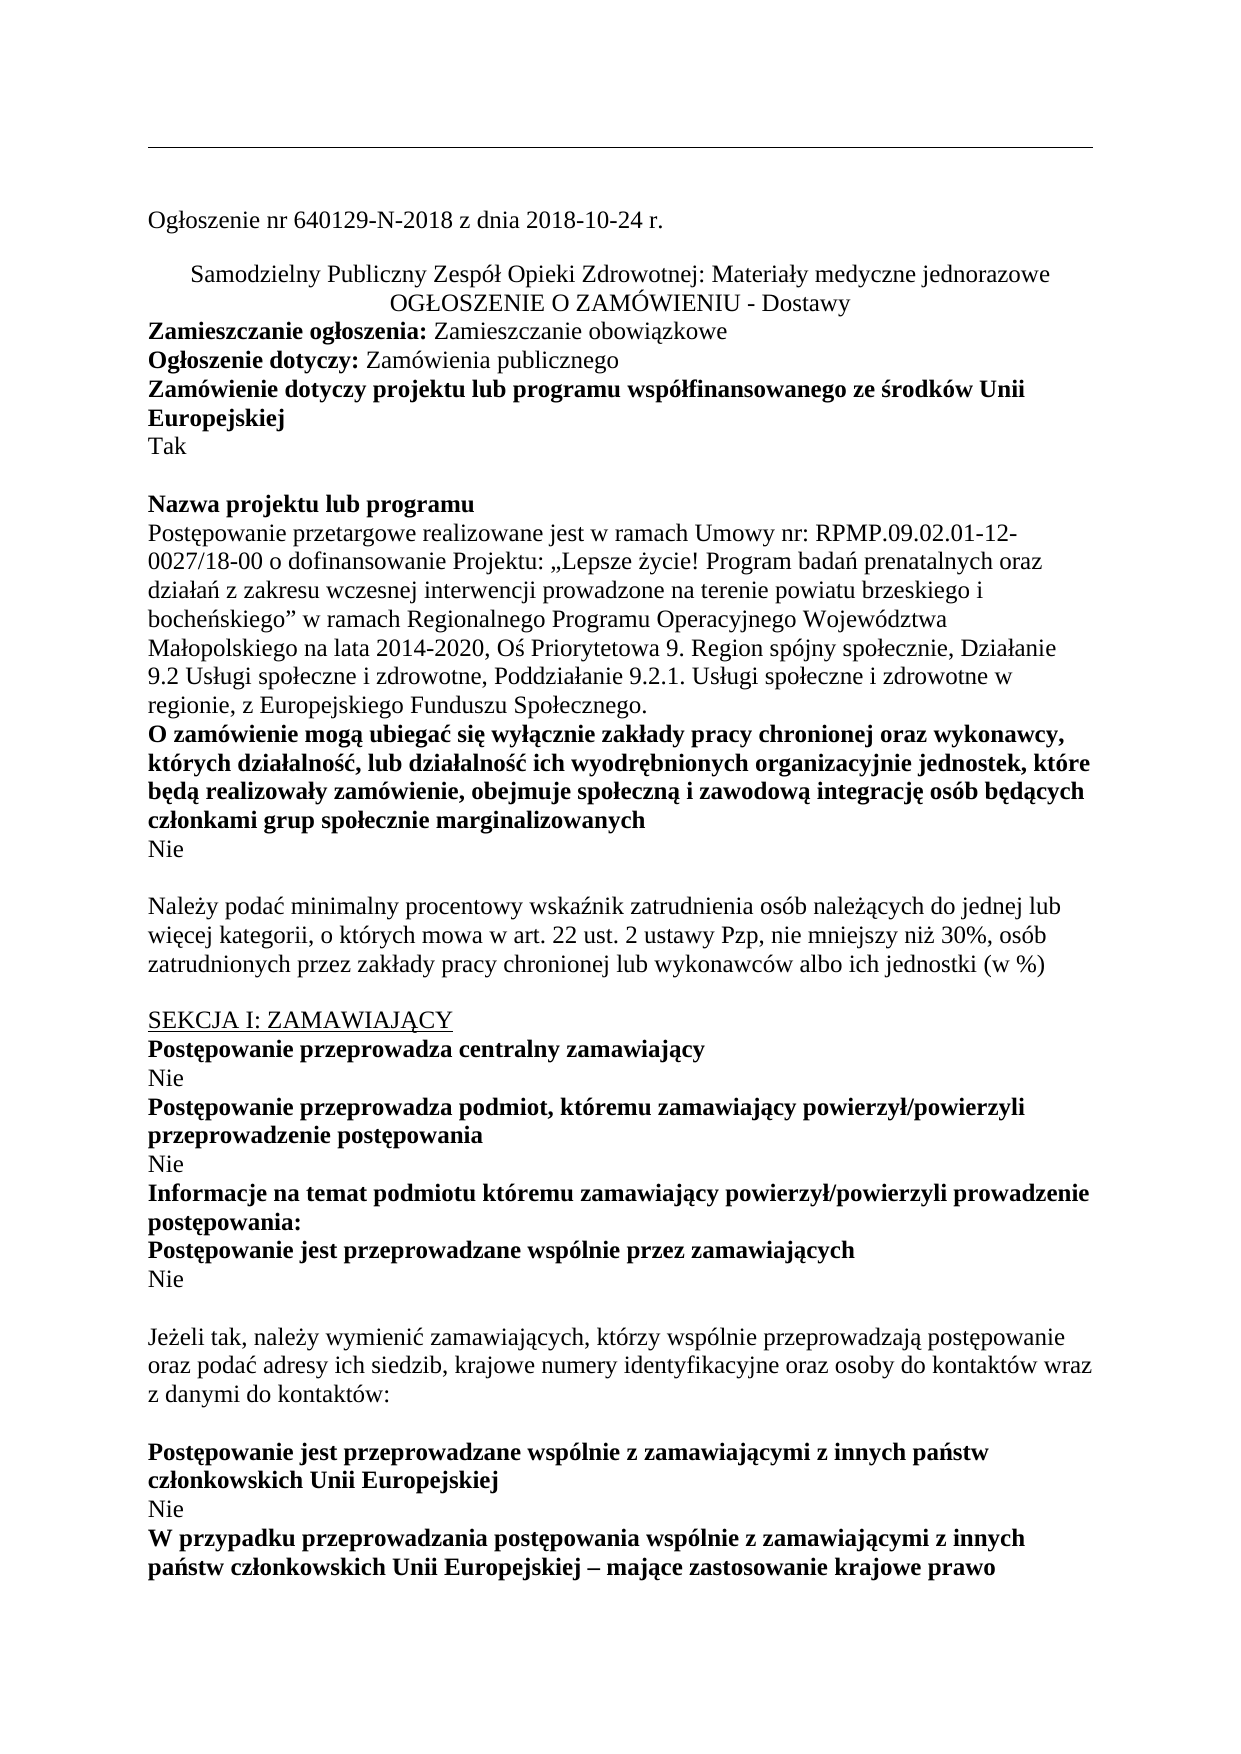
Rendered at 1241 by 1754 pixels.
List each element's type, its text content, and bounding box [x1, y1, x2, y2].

text Jeżeli tak, należy wymienić zamawiających, którzy wspólnie przeprowadzają postępowanie oraz podać adresy ich siedzib, krajowe numery identyfikacyjne oraz osoby do kontaktów wraz z danymi do kontaktów: Postępowanie jest przeprowadzane wspólnie z zamawiającymi z innych państw członkowskich Unii Europejskiej [148, 1293, 1093, 1494]
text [148, 1523, 1093, 1581]
text Zamieszczanie ogłoszenia: Zamieszczanie obowiązkowe [148, 316, 1093, 345]
text Nie [148, 1494, 1093, 1523]
text O zamówienie mogą ubiegać się wyłącznie zakłady pracy chronionej oraz wykonawcy, których działalność, lub działalność ich wyodrębnionych organizacyjnie jednostek, które będą realizowały zamówienie, obejmuje społeczną i zawodową integrację osób będących członkami grup społecznie marginalizowanych [148, 719, 1093, 834]
text Tak [148, 431, 1093, 460]
text Postępowanie przeprowadza podmiot, któremu zamawiający powierzył/powierzyli przeprowadzenie postępowania [148, 1092, 1093, 1149]
text Ogłoszenie dotyczy: Zamówienia publicznego [148, 345, 1093, 374]
text Samodzielny Publiczny Zespół Opieki Zdrowotnej: Materiały medyczne jednorazowe OGŁOSZENIE O ZAMÓWIENIU - Dostawy [148, 259, 1093, 316]
text Zamówienie dotyczy projektu lub programu współfinansowanego ze środków Unii Europejskiej [148, 374, 1093, 431]
text Nie [148, 834, 1093, 863]
text Informacje na temat podmiotu któremu zamawiający powierzył/powierzyli prowadzenie postępowania: Postępowanie jest przeprowadzane wspólnie przez zamawiających [148, 1178, 1093, 1264]
text Nie [148, 1063, 1093, 1092]
text Nie [148, 1149, 1093, 1178]
text Ogłoszenie nr 640129-N-2018 z dnia 2018-10-24 r. [148, 148, 1093, 234]
text SEKCJA I: ZAMAWIAJĄCY [148, 1006, 1093, 1034]
text Nie [148, 1264, 1093, 1293]
text Należy podać minimalny procentowy wskaźnik zatrudnienia osób należących do jednej lub więcej kategorii, o których mowa w art. 22 ust. 2 ustawy Pzp, nie mniejszy niż 30%, osób zatrudnionych przez zakłady pracy chronionej lub wykonawców albo ich jednostki (w %) [148, 863, 1093, 1006]
text Nazwa projektu lub programu Postępowanie przetargowe realizowane jest w ramach Umowy nr: RPMP.09.02.01-12-0027/18-00 o dofinansowanie Projektu: „Lepsze życie! Program badań prenatalnych oraz działań z zakresu wczesnej interwencji prowadzone na terenie powiatu brzeskiego i bocheńskiego” w ramach Regionalnego Programu Operacyjnego Województwa Małopolskiego na lata 2014-2020, Oś Priorytetowa 9. Region spójny społecznie, Działanie 9.2 Usługi społeczne i zdrowotne, Poddziałanie 9.2.1. Usługi społeczne i zdrowotne w regionie, z Europejskiego Funduszu Społecznego. [148, 460, 1093, 719]
text Postępowanie przeprowadza centralny zamawiający [148, 1034, 1093, 1063]
